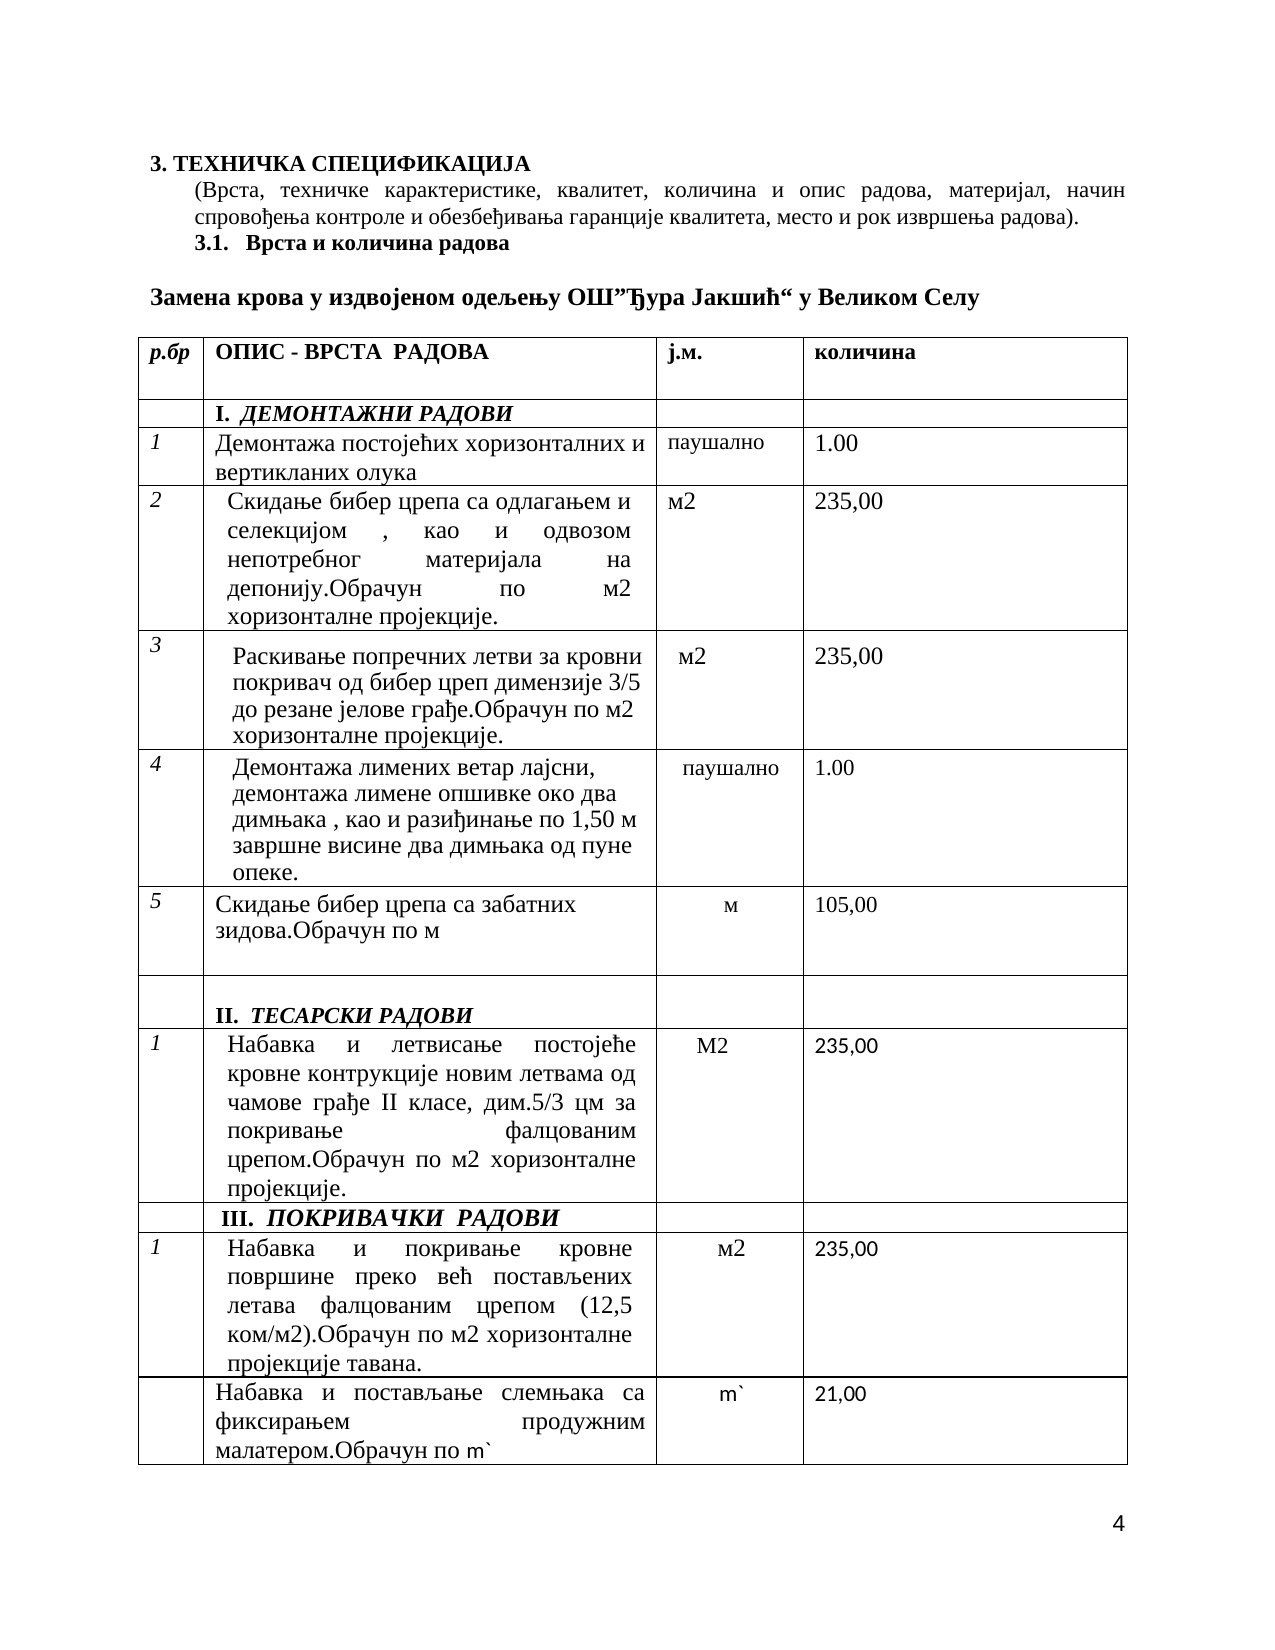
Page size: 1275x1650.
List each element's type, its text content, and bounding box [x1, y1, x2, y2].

table_cell Скидање бибер црепа са забатних зидова.Обрачун по м [204, 887, 656, 974]
table_cell [139, 1203, 203, 1232]
table_cell I. ДЕМОНТАЖНИ РАДОВИ [204, 400, 656, 427]
table_cell [657, 1203, 803, 1232]
table_cell Демонтажа постојећих хоризонталних и вертикланих олука [204, 428, 656, 485]
table_cell паушално [657, 428, 803, 485]
table_cell II. ТЕСАРСКИ РАДОВИ [204, 976, 656, 1028]
table_header р.бр [139, 338, 203, 399]
table_cell 105,00 [804, 887, 1127, 974]
table_cell 235,00 [804, 486, 1127, 630]
table_header ј.м. [657, 338, 803, 399]
table_cell M2 [657, 1029, 803, 1202]
table_cell м2 [657, 631, 803, 748]
table_cell Набавка и покривање кровне површине преко већ постављених летава фалцованим црепом (12,5 ком/м2).Обрачун по м2 хоризонталне пројекције тавана. [204, 1233, 656, 1376]
table_cell Раскивање попречних летви за кровни покривач од бибер цреп димензије 3/5 до резане јелове грађе.Обрачун по м2 хоризонталне пројекције. [204, 631, 656, 748]
table_cell 1 [139, 1233, 203, 1376]
table_cell [804, 976, 1127, 1028]
table_cell 4 [139, 750, 203, 886]
table_cell м2 [657, 1233, 803, 1376]
table_cell [139, 976, 203, 1028]
text 3. ТЕХНИЧКА СПЕЦИФИКАЦИЈА [150, 150, 1125, 176]
table_cell м [657, 887, 803, 974]
table_cell 1.00 [804, 750, 1127, 886]
table_cell 1.00 [804, 428, 1127, 485]
table_cell паушално [657, 750, 803, 886]
table_cell 2 [139, 486, 203, 630]
table_cell Набавка и летвисање постојеће кровне контрукције новим летвама од чамове грађе II класе, дим.5/3 цм за покривање фалцованим црепом.Обрачун по м2 хоризонталне пројекције. [204, 1029, 656, 1202]
table_cell [804, 1203, 1127, 1232]
table_cell Скидање бибер црепа са одлагањем и селекцијом , као и одвозом непотребног материјала на депонију.Обрачун по м2 хоризонталне пројекције. [204, 486, 656, 630]
table_cell Набавка и постављање слемњака са фиксирањем продужним малатером.Обрачун по m` [204, 1378, 656, 1464]
table_cell 235,00 [804, 1029, 1127, 1202]
table_cell 1 [139, 1029, 203, 1202]
table_cell [657, 400, 803, 427]
table_header ОПИС - ВРСТА РАДОВА [204, 338, 656, 399]
table_cell 1 [139, 428, 203, 485]
table_cell [139, 1378, 203, 1464]
text (Врста, техничке карактеристике, квалитет, количина и опис радова, материјал, начин спровођења контроле и обезбеђивања гаранције квалитета, место и рок извршења радова). [194, 176, 1125, 229]
text 3.1. Врста и количина радова [194, 229, 1125, 255]
table_cell [804, 400, 1127, 427]
table_cell м2 [657, 486, 803, 630]
table_cell 5 [139, 887, 203, 974]
table_cell III. ПОКРИВАЧКИ РАДОВИ [204, 1203, 656, 1232]
table_header количина [804, 338, 1127, 399]
table_cell m` [657, 1378, 803, 1464]
text Замена крова у издвојеном одељењу ОШ”Ђура Јакшић“ у Великом Селу [150, 282, 1125, 311]
table_cell 21,00 [804, 1378, 1127, 1464]
table_cell Демонтажа лимених ветар лајсни, демонтажа лимене опшивке око два димњака , као и разиђинање по 1,50 м завршне висине два димњака од пуне опеке. [204, 750, 656, 886]
table_cell 3 [139, 631, 203, 748]
table_cell [139, 400, 203, 427]
table_cell 235,00 [804, 631, 1127, 748]
table_cell 235,00 [804, 1233, 1127, 1376]
table_cell [657, 976, 803, 1028]
